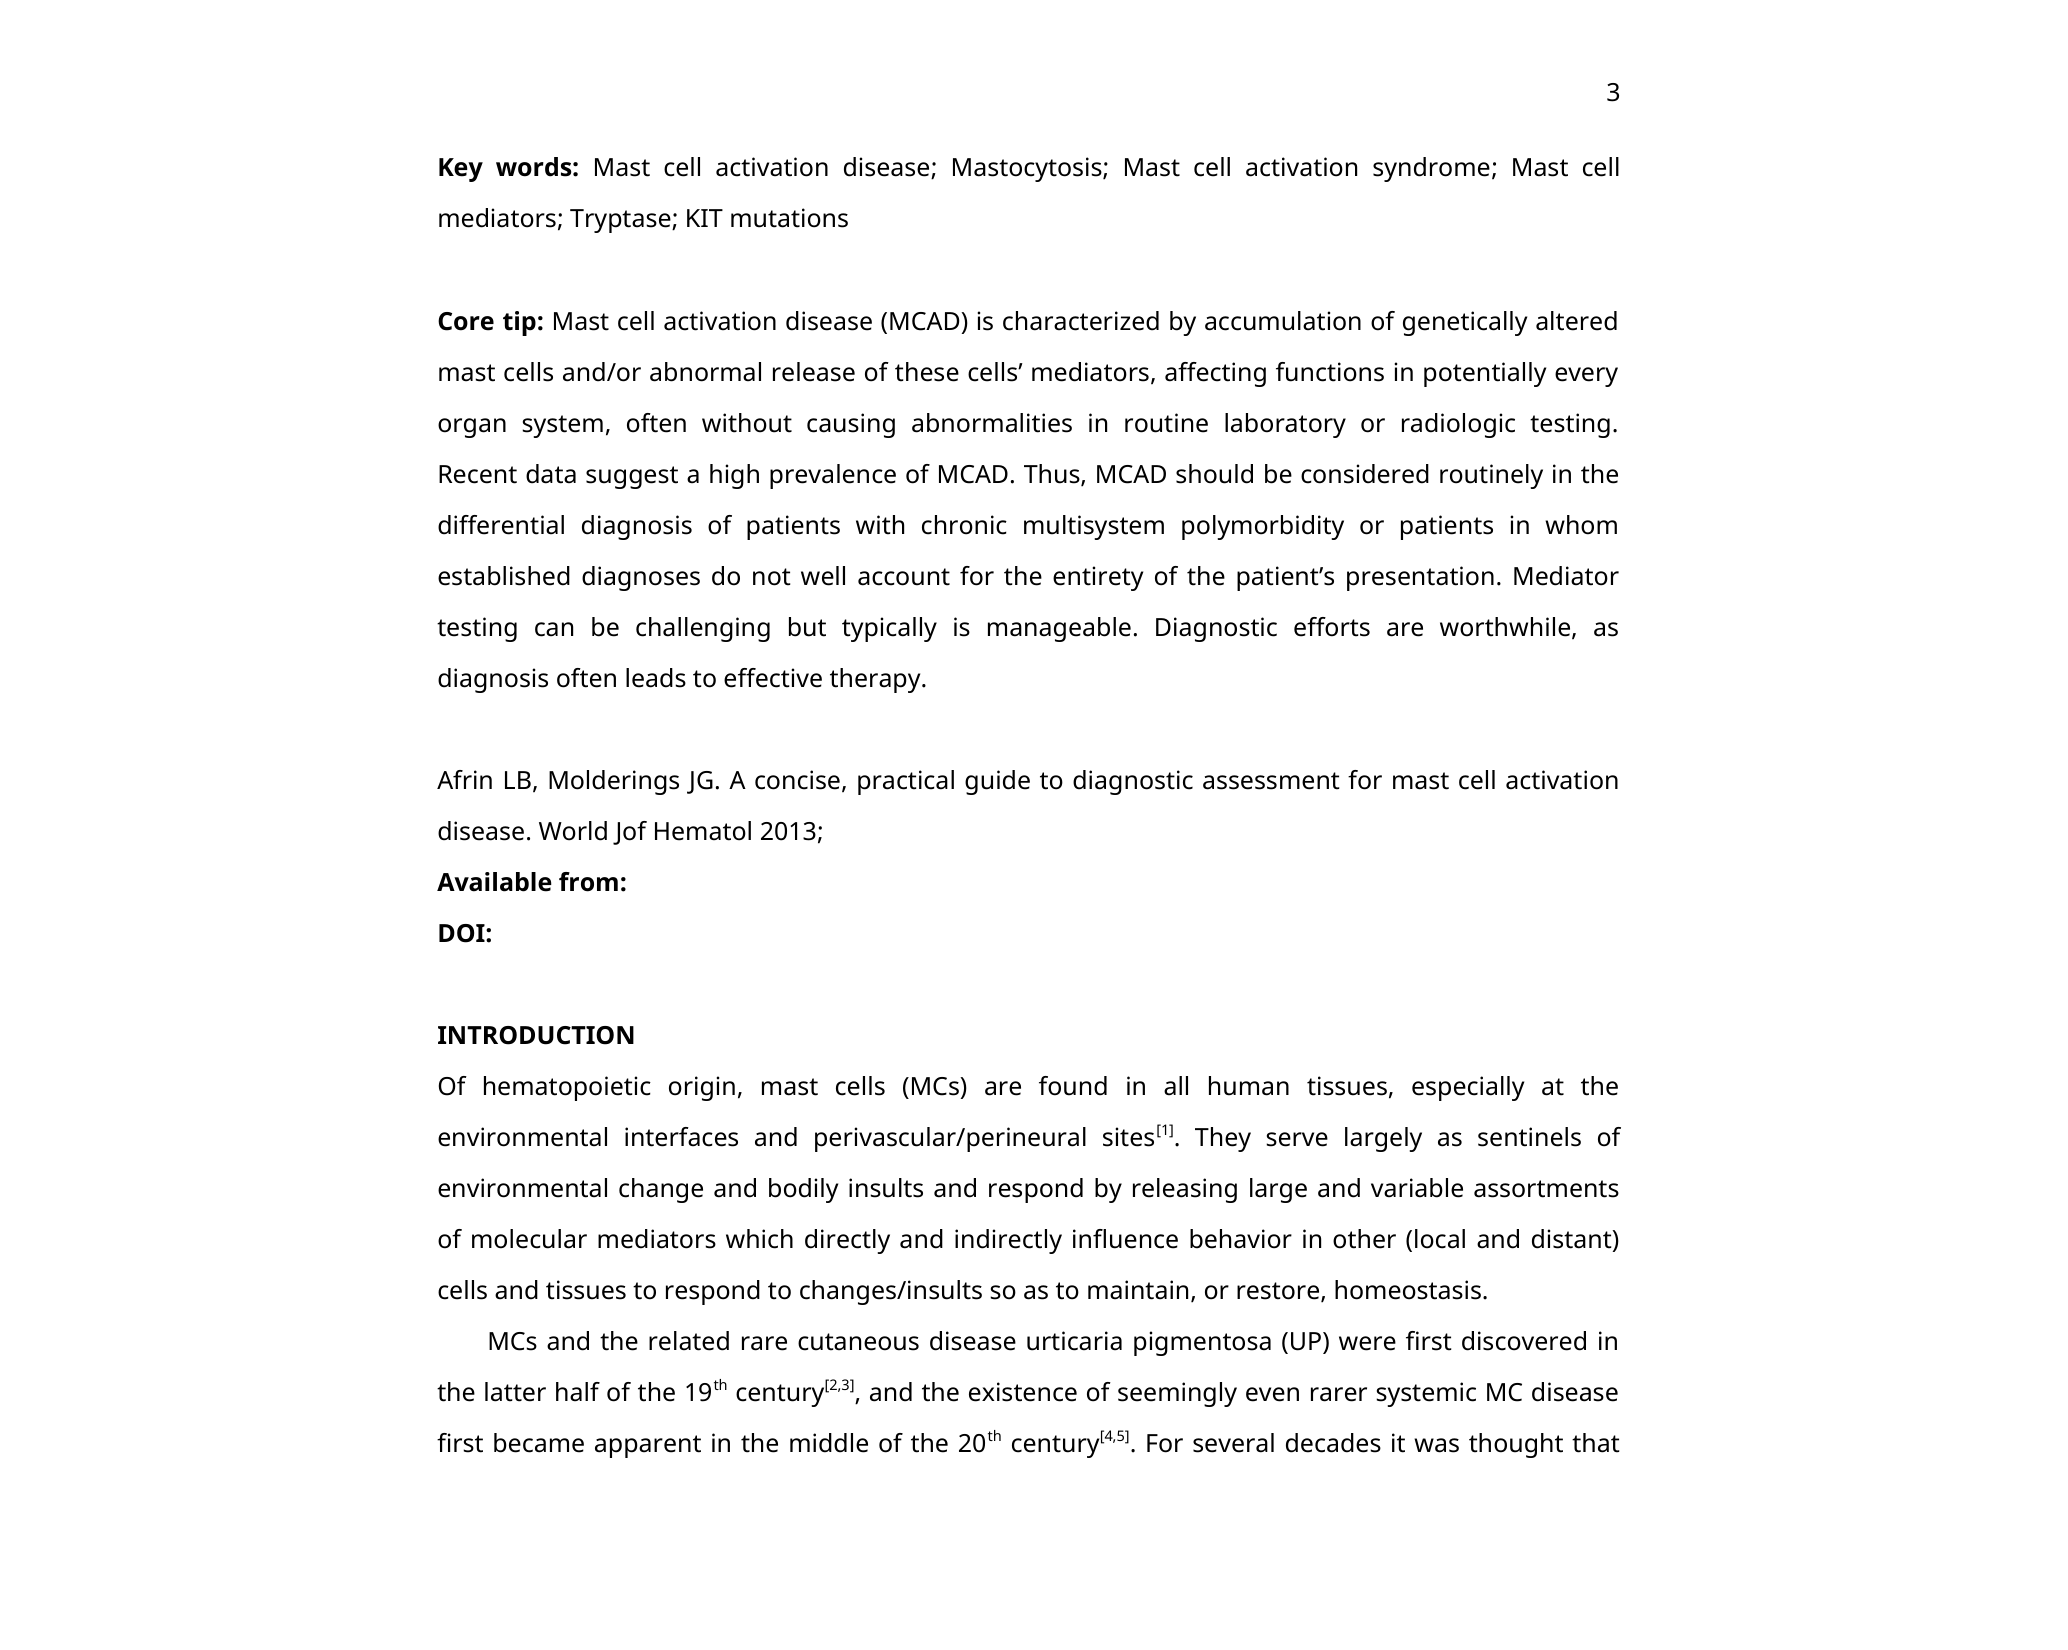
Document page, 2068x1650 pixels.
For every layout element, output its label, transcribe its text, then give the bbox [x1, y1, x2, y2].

text Of hematopoietic origin, mast cells (MCs) are found in all human tissues, especially at the environmental interfaces and perivascular/perineural sites[1]. They serve largely as sentinels of environmental change and bodily insults and respond by releasing large and variable assortments of molecular mediators which directly and indirectly influence behavior in other (local and distant) cells and tissues to respond to changes/insults so as to maintain, or restore, homeostasis. [437, 1069, 1621, 1307]
text Available from: [437, 864, 1621, 899]
text Key words: mast cell activation disease; mastocytosis; mast cell activation syndrome; mast cell mediators; tryptase; KIT mutations [437, 150, 1621, 235]
text Afrin LB, Molderings JG. A concise, practical guide to diagnostic assessment for mast cell activation disease. World Jof Hematol 2013; [437, 762, 1621, 848]
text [437, 1324, 1621, 1460]
text DOI: [437, 916, 1621, 950]
text Core tip: Mast cell activation disease (MCAD) is characterized by accumulation of genetically altered mast cells and/or abnormal release of these cells’ mediators, affecting functions in potentially every organ system, often without causing abnormalities in routine laboratory or radiologic testing. Recent data suggest a high prevalence of MCAD. Thus, MCAD should be considered routinely in the differential diagnosis of patients with chronic multisystem polymorbidity or patients in whom established diagnoses do not well account for the entirety of the patient’s presentation. Mediator testing can be challenging but typically is manageable. Diagnostic efforts are worthwhile, as diagnosis often leads to effective therapy. [437, 303, 1621, 694]
text Introduction [437, 1018, 1621, 1052]
